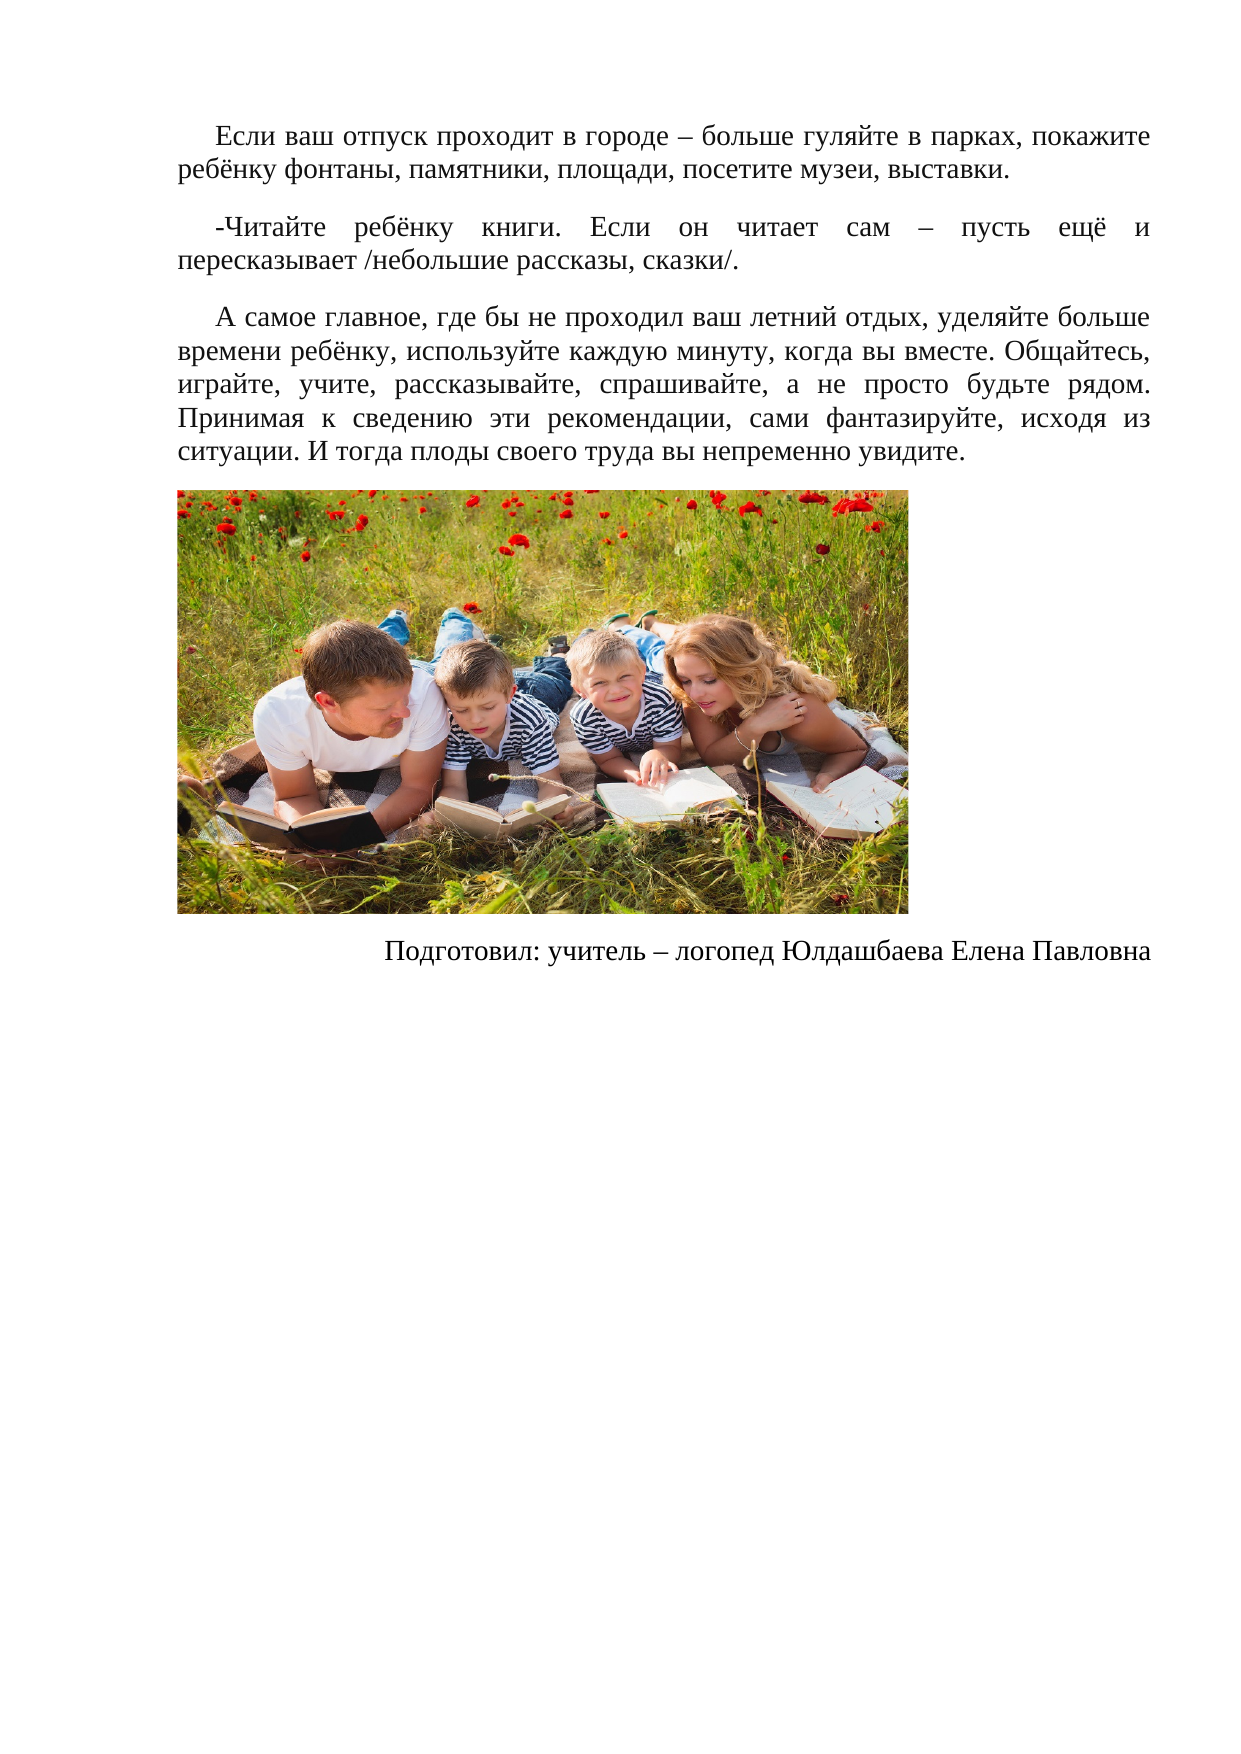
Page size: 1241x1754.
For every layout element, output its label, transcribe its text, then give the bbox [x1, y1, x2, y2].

text -Читайте ребёнку книги. Если он читает сам – пусть ещё и пересказывает /небольшие рассказы, сказки/. [177, 209, 1152, 276]
text Если ваш отпуск проходит в городе – больше гуляйте в парках, покажите ребёнку фонтаны, памятники, площади, посетите музеи, выставки. [177, 118, 1152, 185]
text А самое главное, где бы не проходил ваш летний отдых, уделяйте больше времени ребёнку, используйте каждую минуту, когда вы вместе. Общайтесь, играйте, учите, рассказывайте, спрашивайте, а не просто будьте рядом. Принимая к сведению эти рекомендации, сами фантазируйте, исходя из ситуации. И тогда плоды своего труда вы непременно увидите. [177, 299, 1152, 467]
picture [177, 490, 909, 914]
text Подготовил: учитель – логопед Юлдашбаева Елена Павловна [177, 933, 1152, 967]
